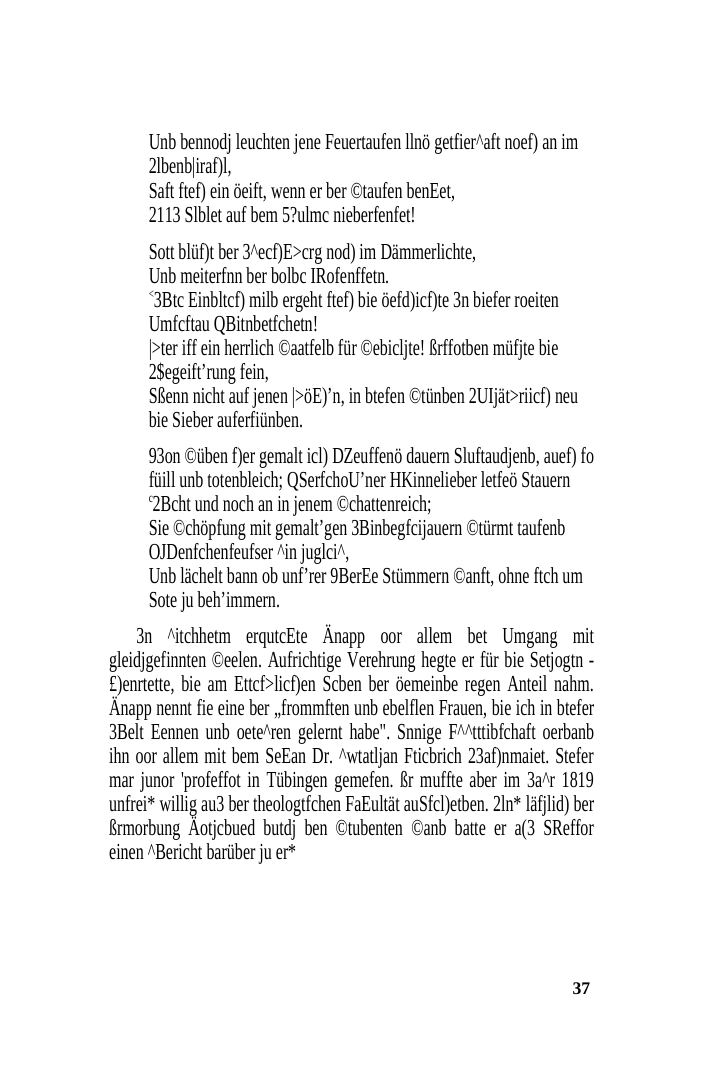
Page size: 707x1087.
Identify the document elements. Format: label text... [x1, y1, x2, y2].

text 3n ^itchhetm erqutcEte Änapp oor allem bet Umgang mit gleidjgefinnten ©eelen. Aufrichtige Verehrung hegte er für bie Setjogtn -£)enrtette, bie am Ettcf>licf)en Scben ber öemeinbe regen Anteil nahm. Änapp nennt fie eine ber „frommften unb ebelflen Frauen, bie ich in btefer 3Belt Eennen unb oete^ren gelernt habe". Snnige F^^tttibfchaft oerbanb ihn oor allem mit bem SeEan Dr. ^wtatljan Fticbrich 23af)nmaiet. Stefer mar junor 'profeffot in Tübingen gemefen. ßr muffte aber im 3a^r 1819 unfrei* willig au3 ber theologtfchen FaEultät auSfcl)etben. 2ln* läfjlid) ber ßrmorbung Äotjcbued butdj ben ©tubenten ©anb batte er a(3 SReffor einen ^Bericht barüber ju er* [109, 625, 595, 864]
text Unb meiterfnn ber bolbc IRofenffetn. [148, 264, 595, 288]
text 2113 Slblet auf bem 5?ulmc nieberfenfet! [148, 203, 595, 227]
text <3Btc Einbltcf) milb ergeht ftef) bie öefd)icf)te 3n biefer roeiten Umfcftau QBitnbetfchetn! [148, 288, 595, 336]
text Unb bennodj leuchten jene Feuertaufen llnö getfier^aft noef) an im 2lbenb|iraf)l, [148, 129, 595, 178]
text 37 [572, 980, 590, 998]
text Unb lächelt bann ob unf’rer 9BerEe Stümmern ©anft, ohne ftch um Sote ju beh’immern. [148, 564, 595, 612]
text Sßenn nicht auf jenen |>öE)’n, in btefen ©tünben 2UIjät>riicf) neu bie Sieber auferfiünben. [148, 384, 595, 432]
text |>ter iff ein herrlich ©aatfelb für ©ebicljte! ßrffotben müfjte bie 2$egeift’rung fein, [148, 336, 595, 384]
text Sie ©chöpfung mit gemalt’gen 3Binbegfcijauern ©türmt taufenb OJDenfchenfeufser ^in juglci^, [148, 516, 595, 564]
text Sott blüf)t ber 3^ecf)E>crg nod) im Dämmerlichte, [148, 240, 595, 264]
text Saft ftef) ein öeift, wenn er ber ©taufen benEet, [148, 178, 595, 203]
text 93on ©üben f)er gemalt icl) DZeuffenö dauern Sluftaudjenb, auef) fo füill unb totenbleich; QSerfchoU’ner HKinnelieber letfeö Stauern c2Bcht und noch an in jenem ©chattenreich; [148, 444, 595, 516]
